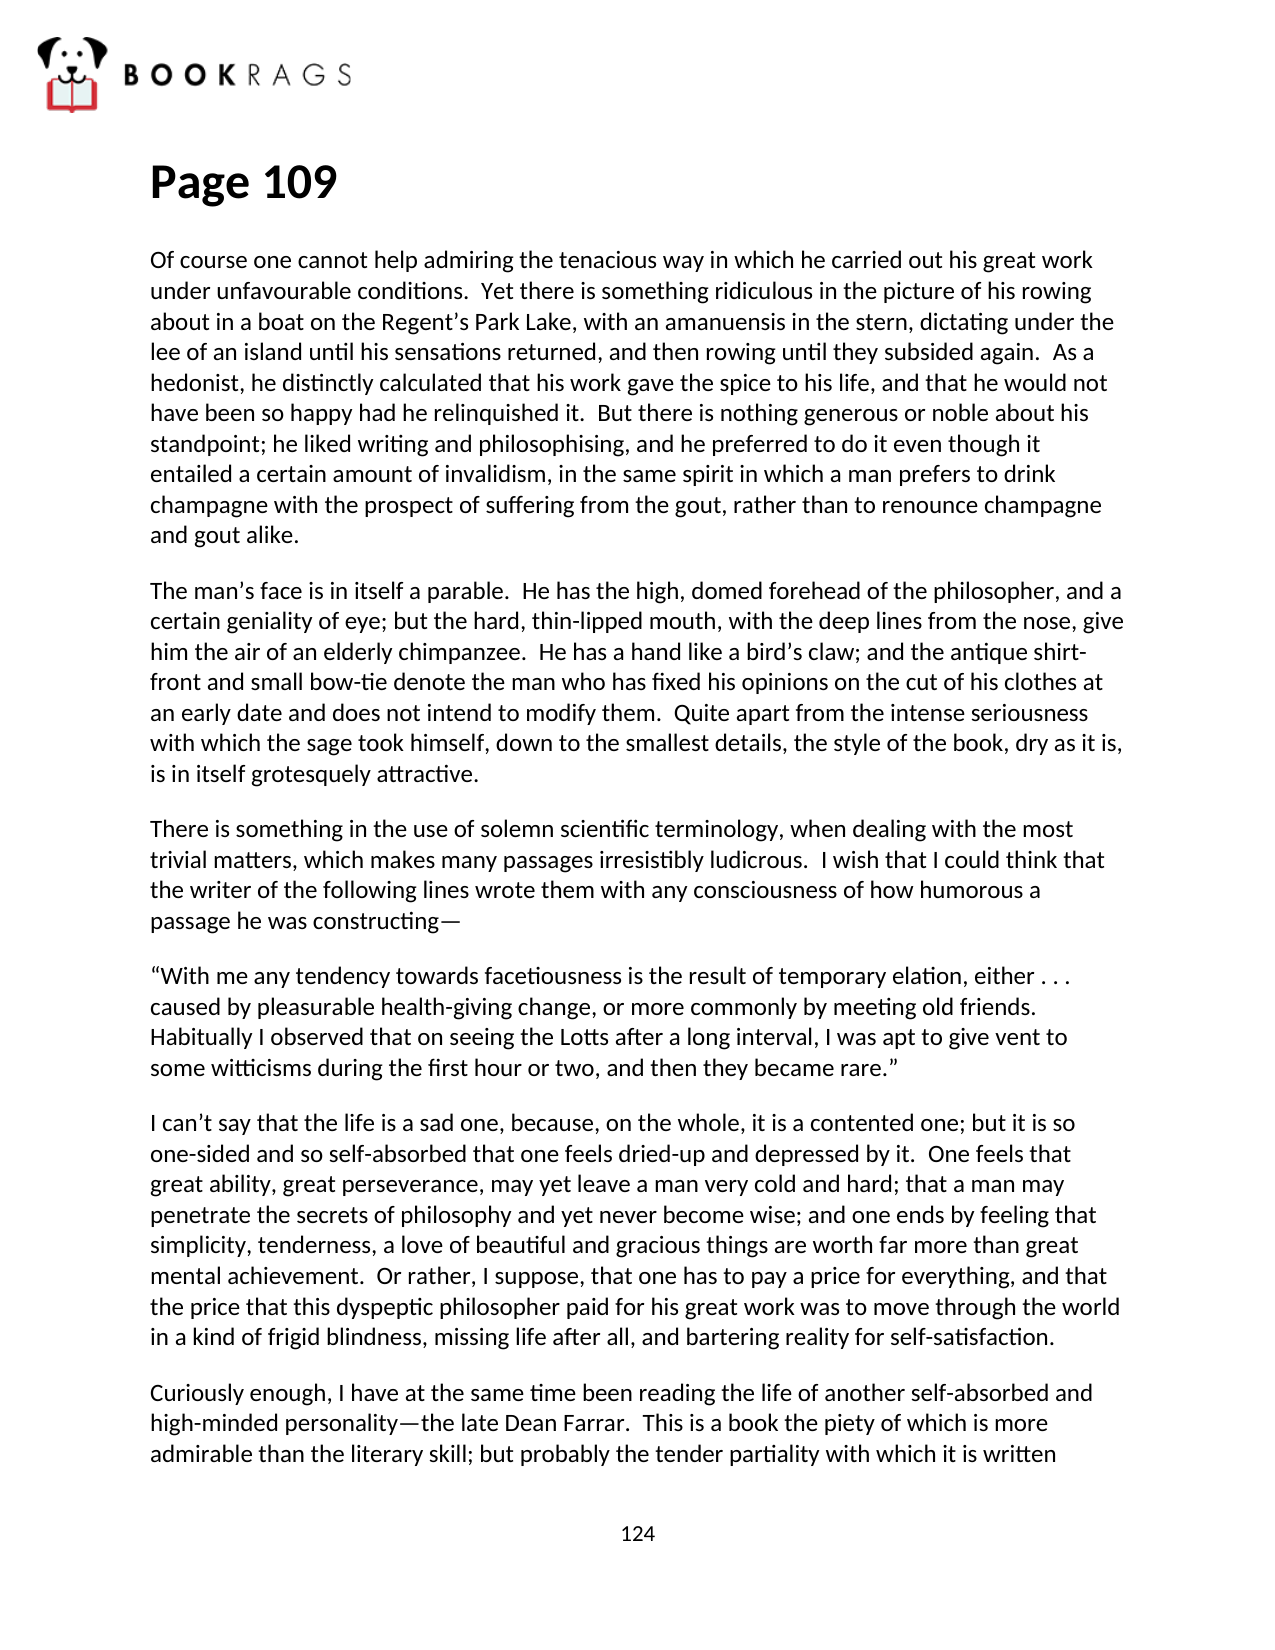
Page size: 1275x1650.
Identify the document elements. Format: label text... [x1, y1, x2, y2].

text Of course one cannot help admiring the tenacious way in which he carried out his great work under unfavourable conditions. Yet there is something ridiculous in the picture of his rowing about in a boat on the Regent’s Park Lake, with an amanuensis in the stern, dictating under the lee of an island until his sensations returned, and then rowing until they subsided again. As a hedonist, he distinctly calculated that his work gave the spice to his life, and that he would not have been so happy had he relinquished it. But there is nothing generous or noble about his standpoint; he liked writing and philosophising, and he preferred to do it even though it entailed a certain amount of invalidism, in the same spirit in which a man prefers to drink champagne with the prospect of suffering from the gout, rather than to renounce champagne and gout alike. [150, 244, 1125, 550]
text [150, 1377, 1125, 1468]
text The man’s face is in itself a parable. He has the high, domed forehead of the philosopher, and a certain geniality of eye; but the hard, thin-lipped mouth, with the deep lines from the nose, give him the air of an elderly chimpanzee. He has a hand like a bird’s claw; and the antique shirt-front and small bow-tie denote the man who has fixed his opinions on the cut of his clothes at an early date and does not intend to modify them. Quite apart from the intense seriousness with which the sage took himself, down to the smallest details, the style of the book, dry as it is, is in itself grotesquely attractive. [150, 575, 1125, 788]
text “With me any tendency towards facetiousness is the result of temporary elation, either . . . caused by pleasurable health-giving change, or more commonly by meeting old friends. Habitually I observed that on seeing the Lotts after a long interval, I was apt to give vent to some witticisms during the first hour or two, and then they became rare.” [150, 961, 1125, 1083]
text Page 109 [150, 150, 1125, 211]
text I can’t say that the life is a sad one, because, on the whole, it is a contented one; but it is so one-sided and so self-absorbed that one feels dried-up and depressed by it. One feels that great ability, great perseverance, may yet leave a man very cold and hard; that a man may penetrate the secrets of philosophy and yet never become wise; and one ends by feeling that simplicity, tenderness, a love of beautiful and gracious things are worth far more than great mental achievement. Or rather, I suppose, that one has to pay a price for everything, and that the price that this dyspeptic philosopher paid for his great work was to move through the world in a kind of frigid blindness, missing life after all, and bartering reality for self-satisfaction. [150, 1108, 1125, 1352]
text There is something in the use of solemn scientific terminology, when dealing with the most trivial matters, which makes many passages irresistibly ludicrous. I wish that I could think that the writer of the following lines wrote them with any consciousness of how humorous a passage he was constructing—­ [150, 813, 1125, 936]
picture [37, 37, 351, 113]
